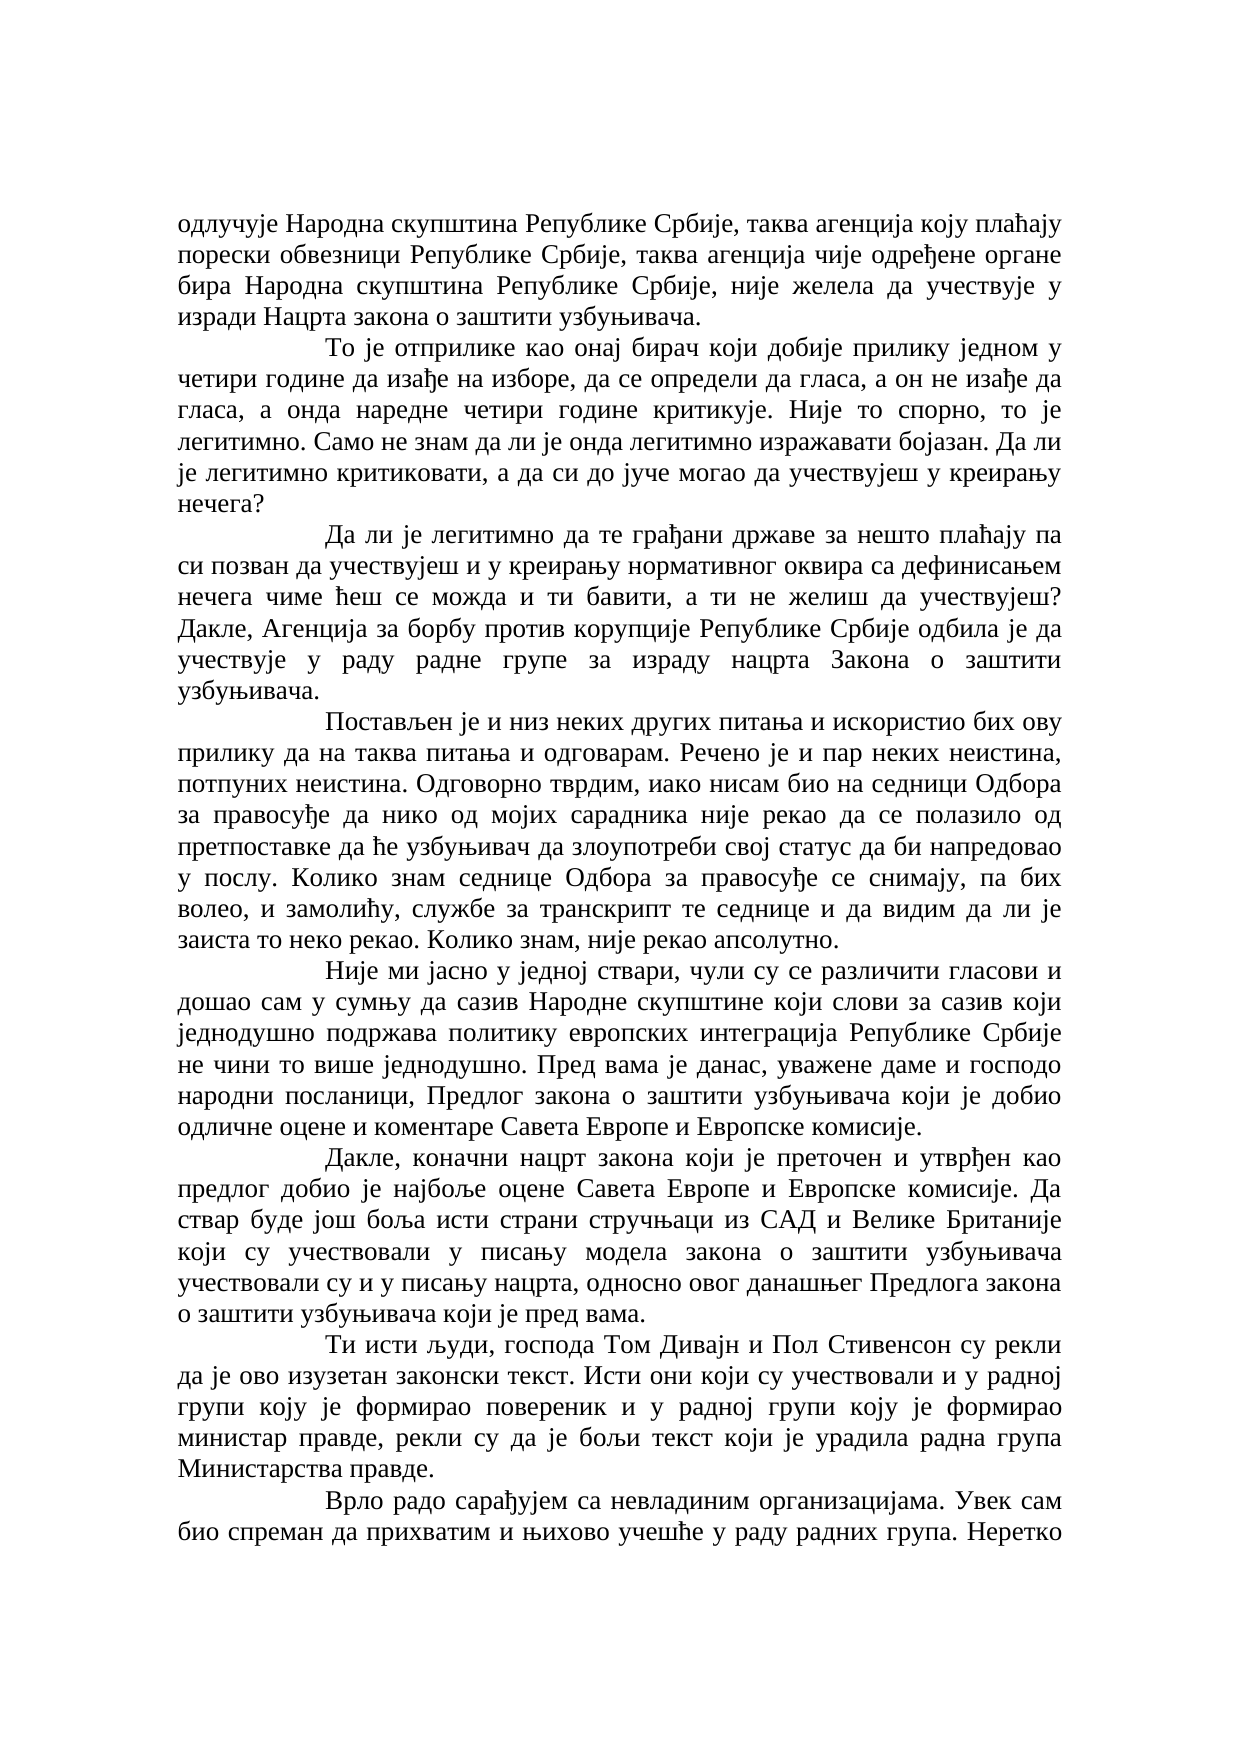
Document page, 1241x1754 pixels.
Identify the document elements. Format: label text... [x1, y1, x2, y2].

text Ти исти људи, господа Том Дивајн и Пол Стивенсон су рекли да је ово изузетан законски текст. Исти они који су учествовали и у радној групи коју је формирао повереник и у радној групи коју је формирао министар правде, рекли су да је бољи текст који је урадила радна група Министарства правде. [177, 1328, 1063, 1484]
text Дакле, коначни нацрт закона који је преточен и утврђен као предлог добио је најбоље оцене Савета Европе и Европске комисије. Да ствар буде још боља исти страни стручњаци из САД и Велике Британије који су учествовали у писању модела закона о заштити узбуњивача учествовали су и у писању нацрта, односно овог данашњег Предлога закона о заштити узбуњивача који је пред вама. [177, 1141, 1063, 1328]
text Није ми јасно у једној ствари, чули су се различити гласови и дошао сам у сумњу да сазив Народне скупштине који слови за сазив који једнодушно подржава политику европских интеграција Републике Србије не чини то више једнодушно. Пред вама је данас, уважене даме и господо народни посланици, Предлог закона о заштити узбуњивача који је добио одличне оцене и коментаре Савета Европе и Европске комисије. [177, 954, 1063, 1141]
text Постављен је и низ неких других питања и искористио бих ову прилику да на таква питања и одговарам. Речено је и пар неких неистина, потпуних неистина. Одговорно тврдим, иако нисам био на седници Одбора за правосуђе да нико од мојих сарадника није рекао да се полазило од претпоставке да ће узбуњивач да злоупотреби свој статус да би напредовао у послу. Колико знам седнице Одбора за правосуђе се снимају, па бих волео, и замолићу, службе за транскрипт те седнице и да видим да ли је заиста то неко рекао. Колико знам, није рекао апсолутно. [177, 705, 1063, 954]
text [177, 1484, 1063, 1546]
text То је отприлике као онај бирач који добије прилику једном у четири године да изађе на изборе, да се определи да гласа, а он не изађе да гласа, а онда наредне четири године критикује. Није то спорно, то је легитимно. Само не знам да ли је онда легитимно изражавати бојазан. Да ли је легитимно критиковати, а да си до јуче могао да учествујеш у креирању нечега? [177, 331, 1063, 518]
text Да ли је легитимно да те грађани државе за нешто плаћају па си позван да учествујеш и у креирању нормативног оквира са дефинисањем нечега чиме ћеш се можда и ти бавити, а ти не желиш да учествујеш? Дакле, Агенција за борбу против корупције Републике Србије одбила је да учествује у раду радне групе за израду нацрта Закона о заштити узбуњивача. [177, 518, 1063, 705]
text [177, 207, 1063, 331]
